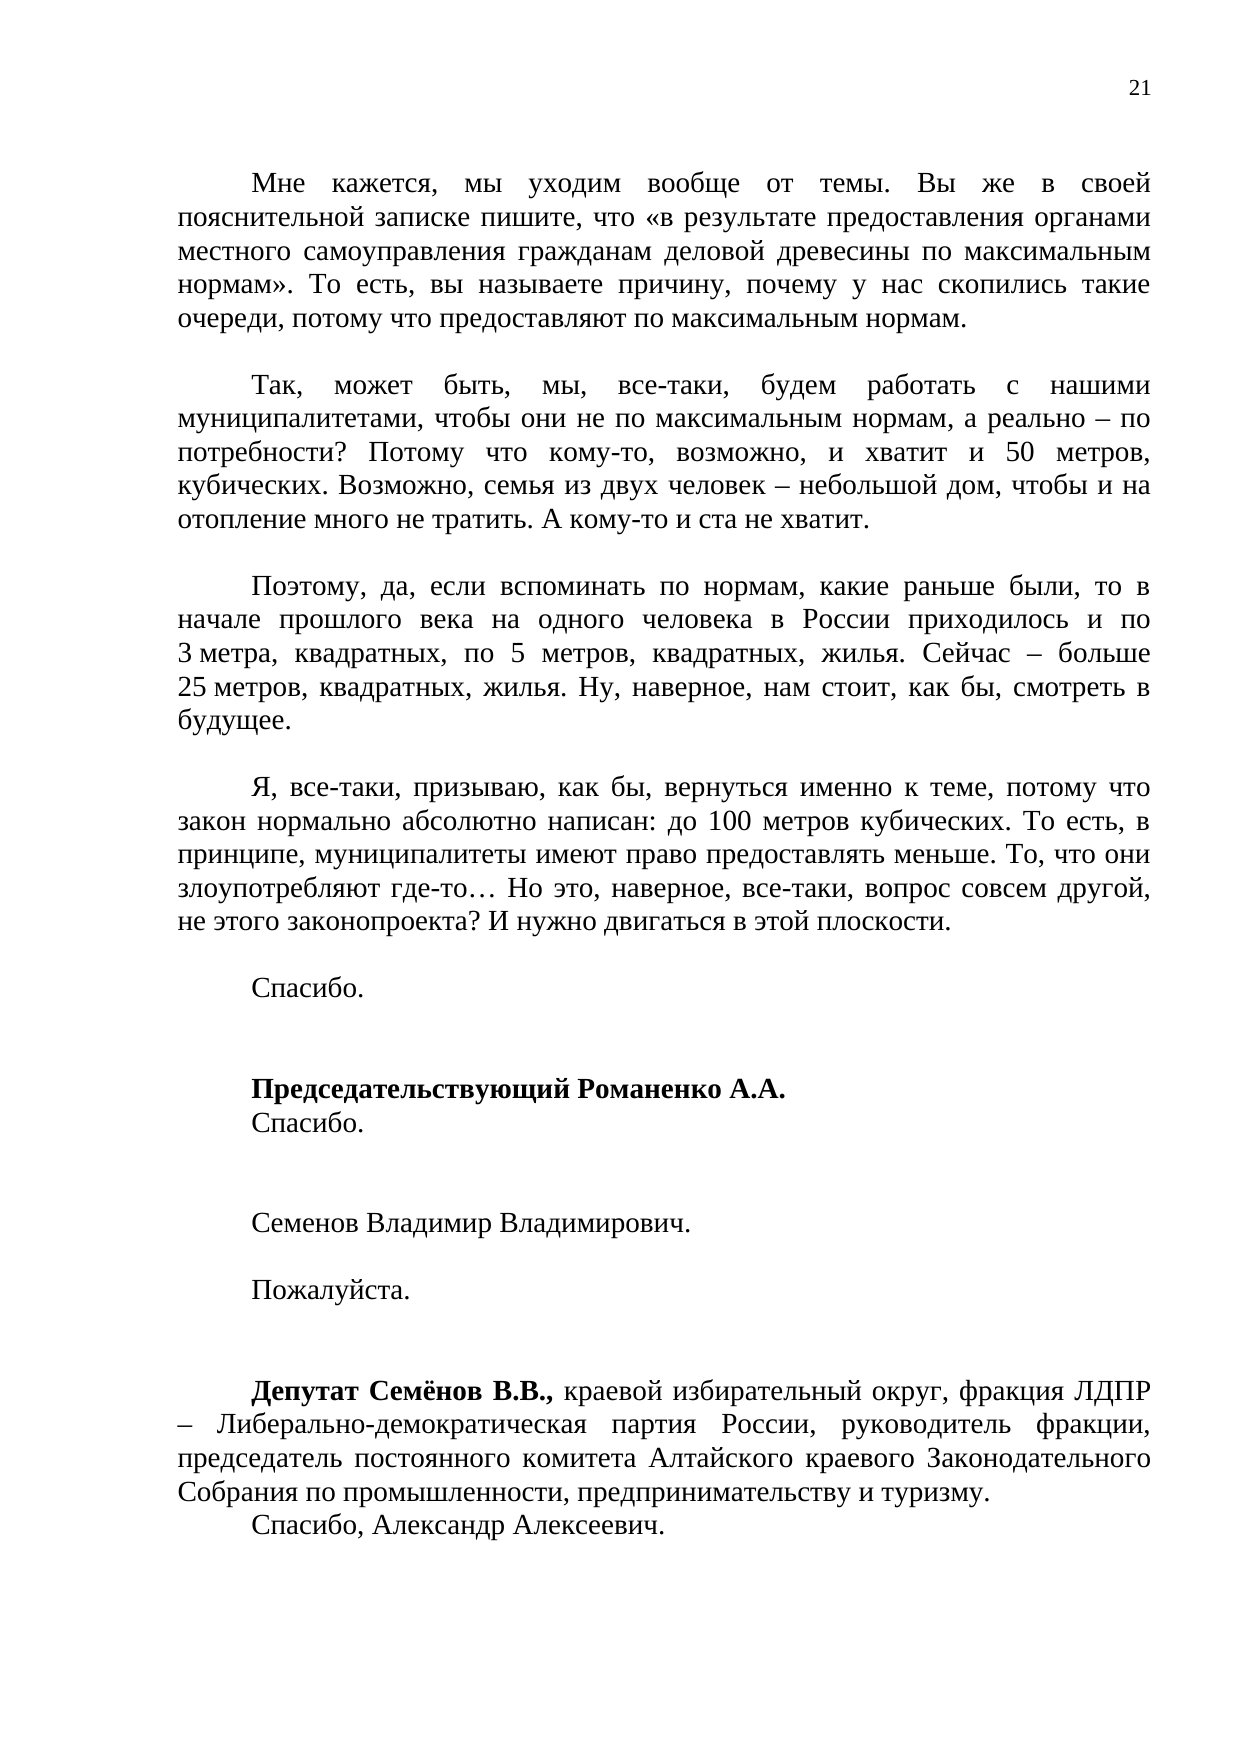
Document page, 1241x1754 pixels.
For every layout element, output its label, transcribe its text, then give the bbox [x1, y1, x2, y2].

text Спасибо, Александр Алексеевич. [177, 1507, 1152, 1541]
text Спасибо. [177, 1105, 1152, 1138]
text Я, все-таки, призываю, как бы, вернуться именно к теме, потому что закон нормально абсолютно написан: до 100 метров кубических. То есть, в принципе, муниципалитеты имеют право предоставлять меньше. То, что они злоупотребляют где-то… Но это, наверное, все-таки, вопрос совсем другой, не этого законопроекта? И нужно двигаться в этой плоскости. [177, 769, 1152, 937]
text Депутат Семёнов В.В., краевой избирательный округ, фракция ЛДПР – Либерально-демократическая партия России, руководитель фракции, председатель постоянного комитета Алтайского краевого Законодательного Собрания по промышленности, предпринимательству и туризму. [177, 1373, 1152, 1507]
text Семенов Владимир Владимирович. [177, 1205, 1152, 1239]
text Мне кажется, мы уходим вообще от темы. Вы же в своей пояснительной записке пишите, что «в результате предоставления органами местного самоуправления гражданам деловой древесины по максимальным нормам». То есть, вы называете причину, почему у нас скопились такие очереди, потому что предоставляют по максимальным нормам. [177, 166, 1152, 333]
text Так, может быть, мы, все-таки, будем работать с нашими муниципалитетами, чтобы они не по максимальным нормам, а реально – по потребности? Потому что кому-то, возможно, и хватит и 50 метров, кубических. Возможно, семья из двух человек – небольшой дом, чтобы и на отопление много не тратить. А кому-то и ста не хватит. [177, 367, 1152, 534]
text Поэтому, да, если вспоминать по нормам, какие раньше были, то в начале прошлого века на одного человека в России приходилось и по 3 метра, квадратных, по 5 метров, квадратных, жилья. Сейчас – больше 25 метров, квадратных, жилья. Ну, наверное, нам стоит, как бы, смотреть в будущее. [177, 568, 1152, 736]
text Пожалуйста. [177, 1272, 1152, 1306]
text Спасибо. [177, 971, 1152, 1004]
text Председательствующий Романенко А.А. [177, 1071, 1152, 1105]
